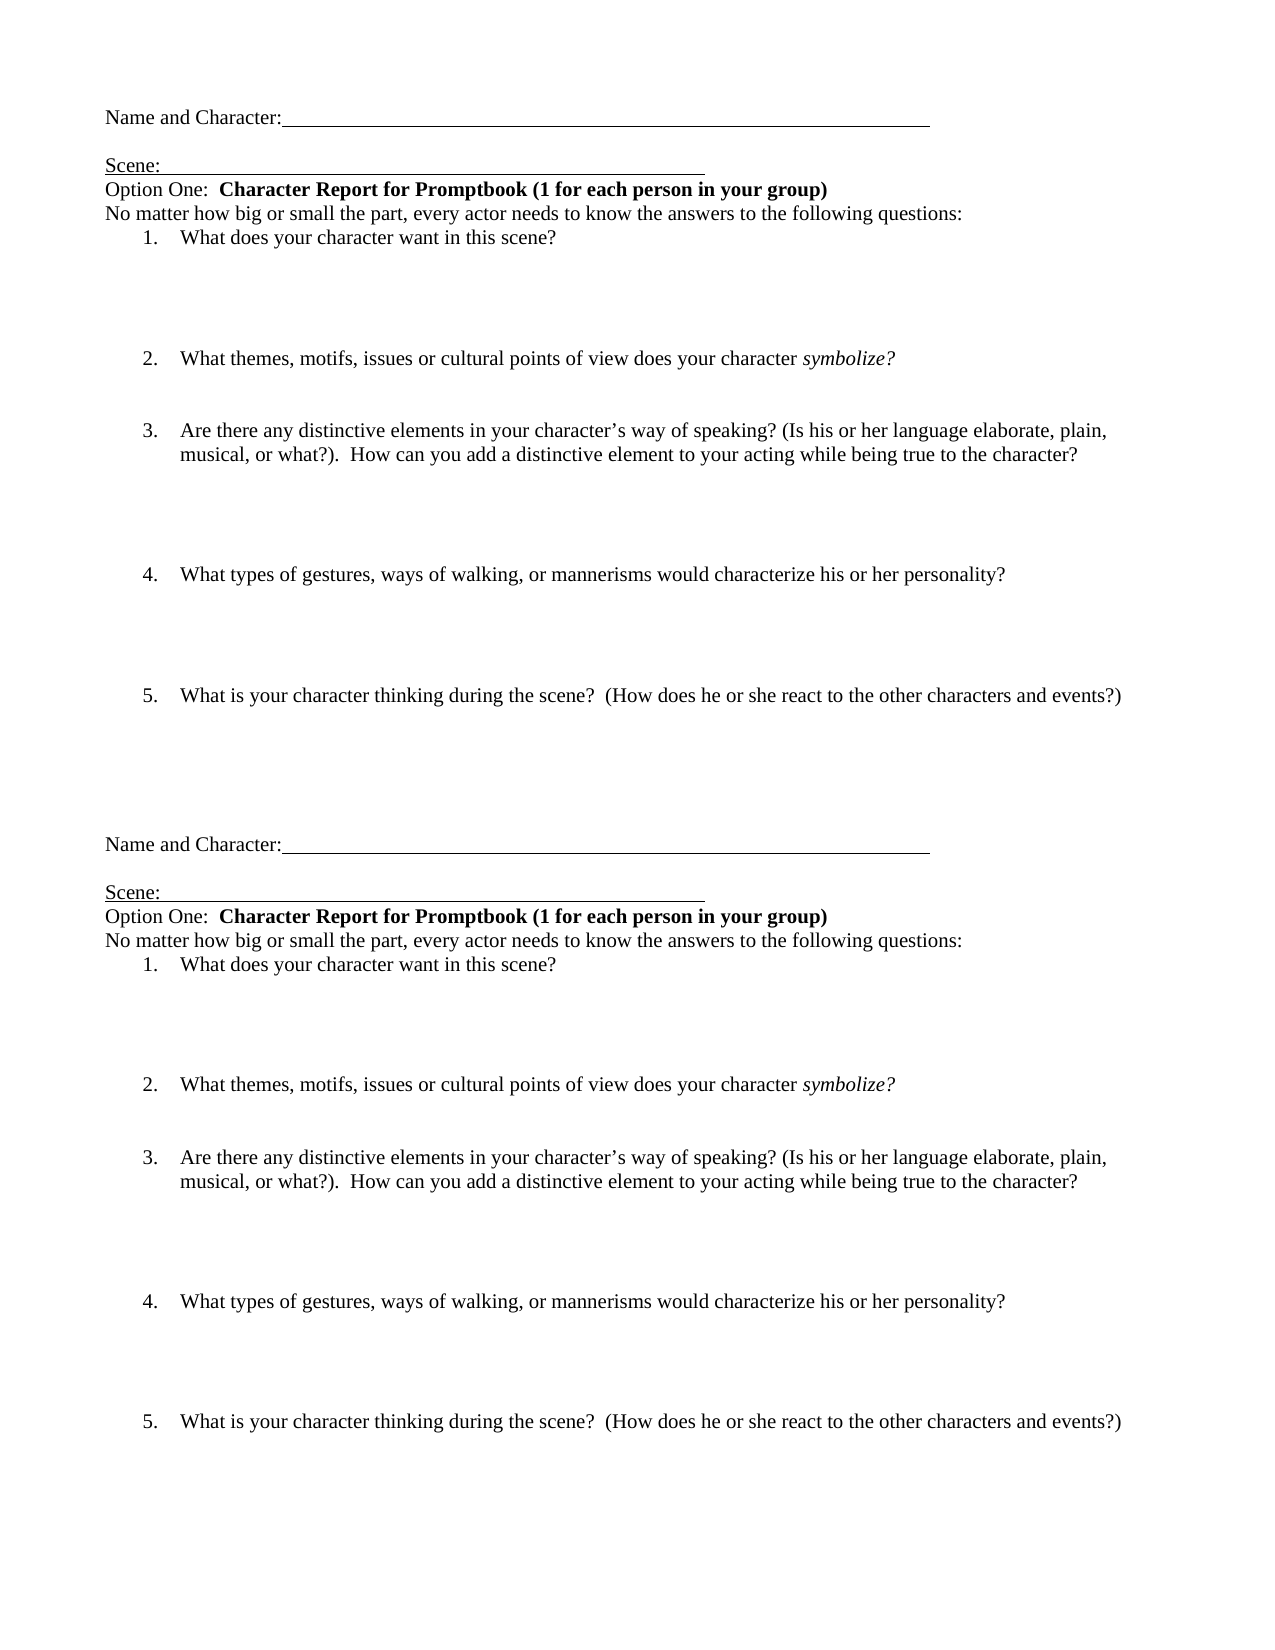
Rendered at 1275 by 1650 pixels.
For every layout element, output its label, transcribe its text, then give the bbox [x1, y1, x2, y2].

text No matter how big or small the part, every actor needs to know the answers to the following questions: [105, 928, 1170, 952]
text Scene: [105, 153, 1170, 177]
text Name and Character: [105, 105, 1170, 129]
list What does your character want in this scene? [142, 952, 1170, 976]
text Scene: [105, 880, 1170, 904]
text Option One: Character Report for Promptbook (1 for each person in your group) [105, 904, 1170, 928]
text Option One: Character Report for Promptbook (1 for each person in your group) [105, 177, 1170, 201]
list What types of gestures, ways of walking, or mannerisms would characterize his or her personality? [142, 562, 1170, 586]
list What themes, motifs, issues or cultural points of view does your character symbolize? [142, 1072, 1170, 1096]
list What themes, motifs, issues or cultural points of view does your character symbolize? [142, 346, 1170, 370]
text No matter how big or small the part, every actor needs to know the answers to the following questions: [105, 201, 1170, 225]
list What is your character thinking during the scene? (How does he or she react to the other characters and events?) [142, 1409, 1170, 1433]
list Are there any distinctive elements in your character’s way of speaking? (Is his or her language elaborate, plain, musical, or what?). How can you add a distinctive element to your acting while being true to the character? [142, 1144, 1170, 1193]
list Are there any distinctive elements in your character’s way of speaking? (Is his or her language elaborate, plain, musical, or what?). How can you add a distinctive element to your acting while being true to the character? [142, 418, 1170, 466]
list What is your character thinking during the scene? (How does he or she react to the other characters and events?) [142, 682, 1170, 707]
text Name and Character: [105, 832, 1170, 856]
list What types of gestures, ways of walking, or mannerisms would characterize his or her personality? [142, 1289, 1170, 1313]
list What does your character want in this scene? [142, 225, 1170, 249]
